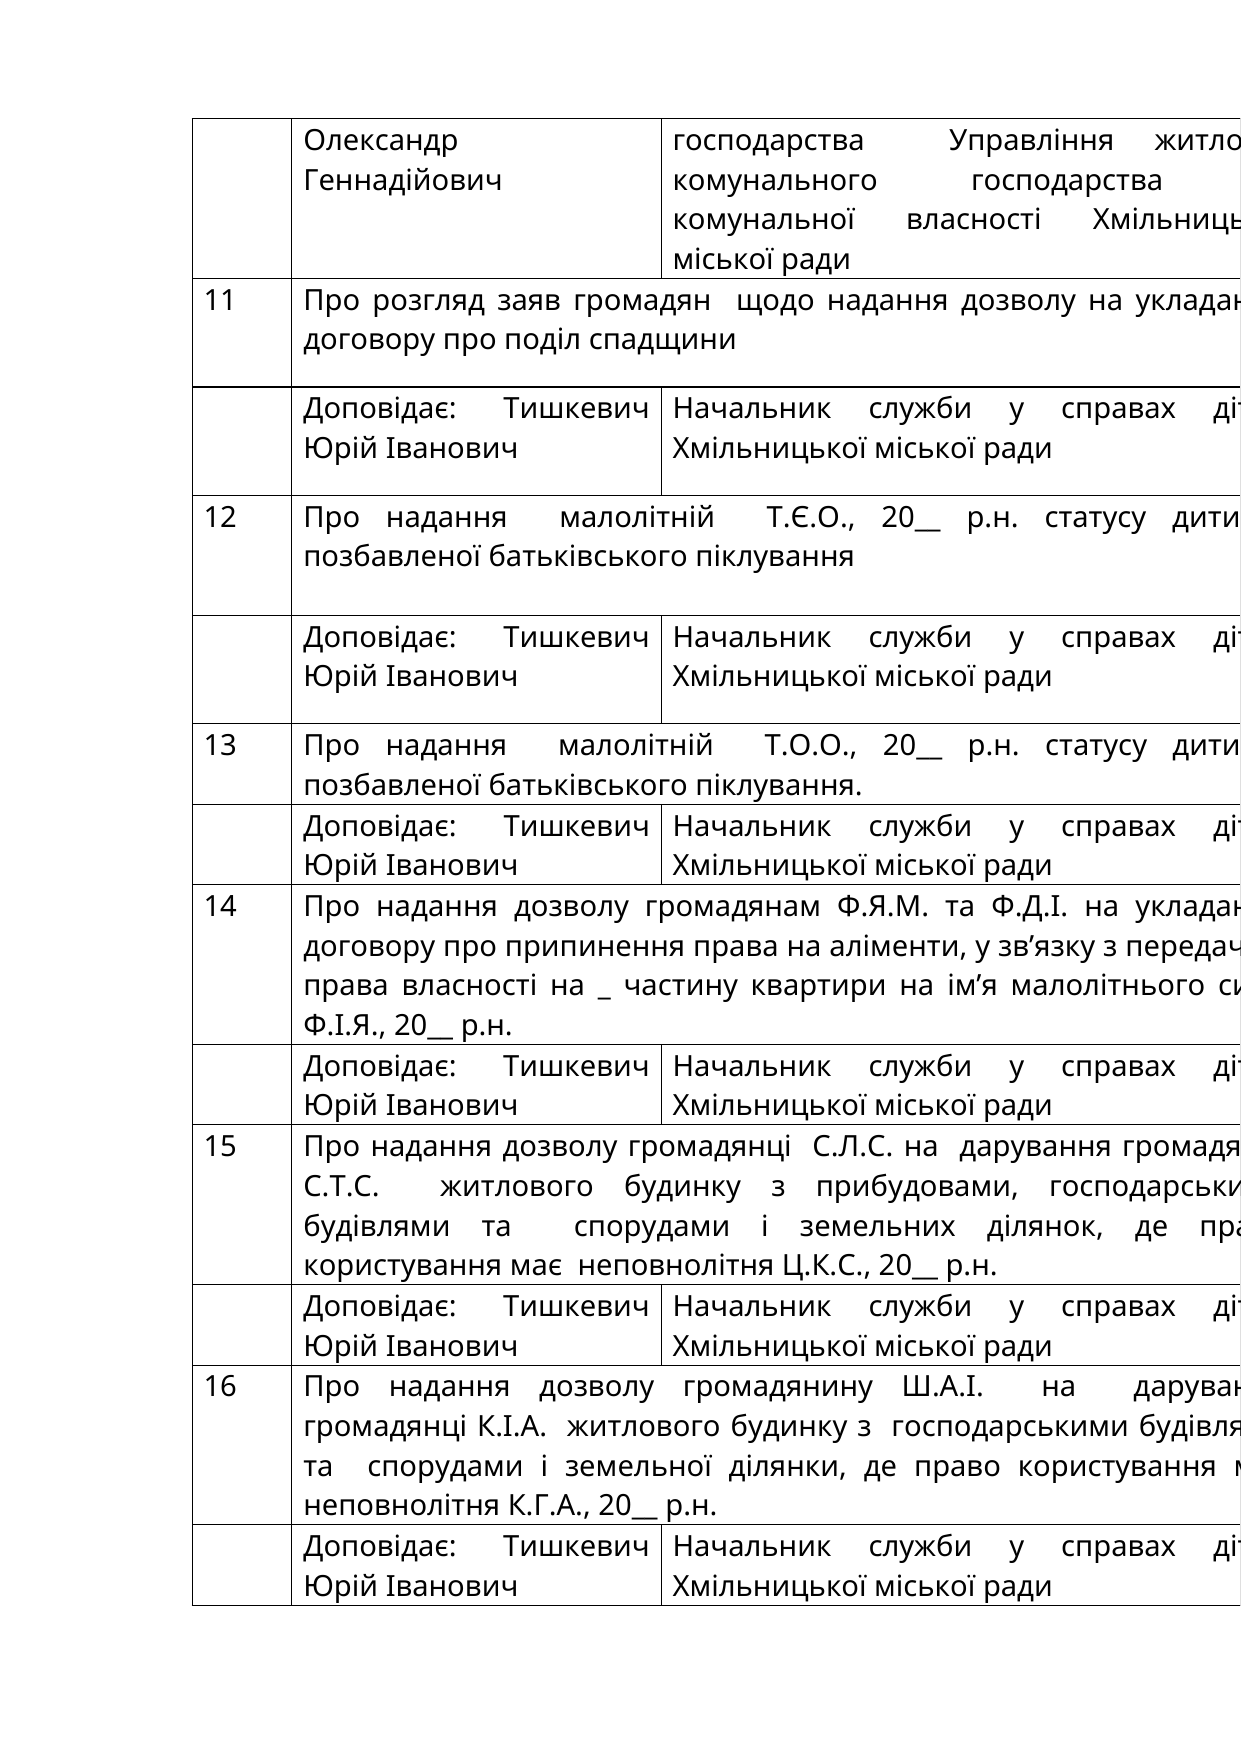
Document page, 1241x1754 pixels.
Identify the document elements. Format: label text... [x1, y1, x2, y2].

table_cell Начальник служби у справах дітей Хмільницької міської ради [662, 388, 1240, 495]
table_cell Про надання дозволу громадянам Ф.Я.М. та Ф.Д.І. на укладання договору про припинення права на аліменти, у зв’язку з передачею права власності на _ частину квартири на ім’я малолітнього сина Ф.І.Я., 20__ р.н. [292, 885, 1240, 1044]
table_cell [193, 805, 291, 884]
table_cell Про надання дозволу громадянину Ш.А.І. на дарування громадянці К.І.А. житлового будинку з господарськими будівлями та спорудами і земельної ділянки, де право користування має неповнолітня К.Г.А., 20__ р.н. [292, 1366, 1240, 1524]
table_cell 11 [193, 279, 291, 386]
table_cell Доповідає: Тишкевич Юрій Іванович [292, 1285, 661, 1364]
table_cell [193, 388, 291, 495]
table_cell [292, 119, 661, 278]
table_cell Про надання дозволу громадянці С.Л.С. на дарування громадянці С.Т.С. житлового будинку з прибудовами, господарськими будівлями та спорудами і земельних ділянок, де право користування має неповнолітня Ц.К.С., 20__ р.н. [292, 1125, 1240, 1284]
table_cell 16 [193, 1366, 291, 1524]
table_cell Начальник служби у справах дітей Хмільницької міської ради [662, 805, 1240, 884]
table_cell Доповідає: Тишкевич Юрій Іванович [292, 805, 661, 884]
table_cell Начальник служби у справах дітей Хмільницької міської ради [662, 1045, 1240, 1124]
table_cell 12 [193, 496, 291, 615]
table_cell [193, 616, 291, 723]
table_cell 14 [193, 885, 291, 1044]
table_cell [193, 119, 291, 278]
table_cell [193, 1525, 291, 1605]
table_cell Доповідає: Тишкевич Юрій Іванович [292, 616, 661, 723]
table_cell Начальник служби у справах дітей Хмільницької міської ради [662, 1525, 1240, 1605]
table_cell Про розгляд заяв громадян щодо надання дозволу на укладання договору про поділ спадщини [292, 279, 1240, 386]
table_cell Доповідає: Тишкевич Юрій Іванович [292, 388, 661, 495]
table_cell Начальник служби у справах дітей Хмільницької міської ради [662, 1285, 1240, 1364]
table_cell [662, 119, 1240, 278]
table_cell 15 [193, 1125, 291, 1284]
table_cell Доповідає: Тишкевич Юрій Іванович [292, 1525, 661, 1605]
table_cell 13 [193, 724, 291, 804]
table_cell Про надання малолітній Т.Є.О., 20__ р.н. статусу дитини, позбавленої батьківського піклування [292, 496, 1240, 615]
table_cell [193, 1285, 291, 1364]
table_cell [193, 1045, 291, 1124]
table_cell Про надання малолітній Т.О.О., 20__ р.н. статусу дитини, позбавленої батьківського піклування. [292, 724, 1240, 804]
table_cell Начальник служби у справах дітей Хмільницької міської ради [662, 616, 1240, 723]
table_cell Доповідає: Тишкевич Юрій Іванович [292, 1045, 661, 1124]
